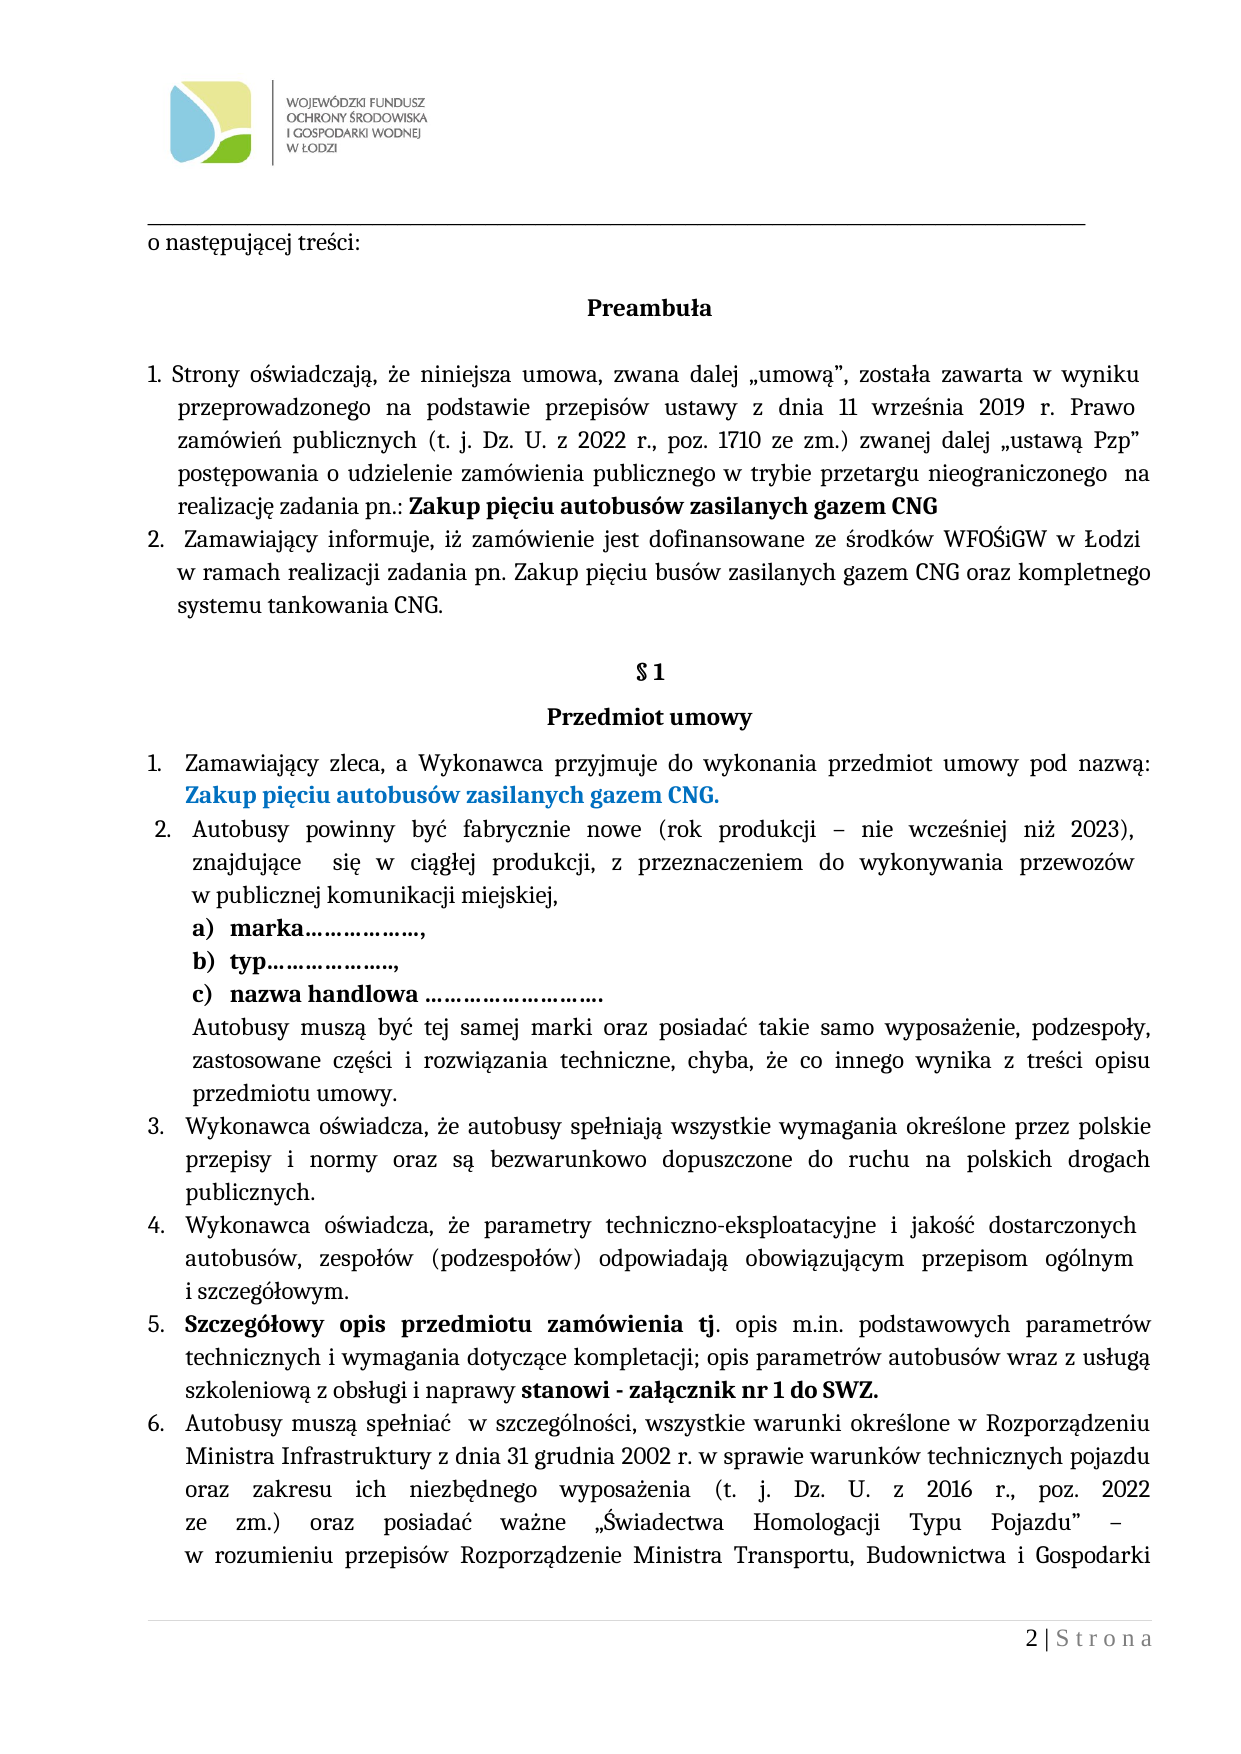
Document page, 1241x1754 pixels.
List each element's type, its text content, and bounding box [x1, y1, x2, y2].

list Zamawiający zleca, a Wykonawca przyjmuje do wykonania przedmiot umowy pod nazwą: Zakup pięciu autobusów zasilanych gazem CNG. [148, 748, 1152, 810]
list typ……………….., [192, 947, 1152, 975]
text o następującej treści: [148, 228, 1152, 257]
list Szczegółowy opis przedmiotu zamówienia tj. opis m.in. podstawowych parametrów technicznych i wymagania dotyczące kompletacji; opis parametrów autobusów wraz z usługą szkoleniową z obsługi i naprawy stanowi - załącznik nr 1 do SWZ. [148, 1310, 1152, 1404]
text 1. Strony oświadczają, że niniejsza umowa, zwana dalej „umową”, została zawarta w wyniku przeprowadzonego na podstawie przepisów ustawy z dnia 11 września 2019 r. Prawo zamówień publicznych (t. j. Dz. U. z 2022 r., poz. 1710 ze zm.) zwanej dalej „ustawą Pzp” postępowania o udzielenie zamówienia publicznego w trybie przetargu nieograniczonego na realizację zadania pn.: Zakup pięciu autobusów zasilanych gazem CNG [148, 360, 1152, 521]
text Autobusy muszą być tej samej marki oraz posiadać takie samo wyposażenie, podzespoły, zastosowane części i rozwiązania techniczne, chyba, że co innego wynika z treści opisu przedmiotu umowy. [192, 1013, 1152, 1107]
list Autobusy powinny być fabrycznie nowe (rok produkcji – nie wcześniej niż 2023), znajdujące się w ciągłej produkcji, z przeznaczeniem do wykonywania przewozów w publicznej komunikacji miejskiej, [154, 814, 1152, 909]
text Przedmiot umowy [148, 703, 1152, 732]
text 2. Zamawiający informuje, iż zamówienie jest dofinansowane ze środków WFOŚiGW w Łodzi w ramach realizacji zadania pn. Zakup pięciu busów zasilanych gazem CNG oraz kompletnego systemu tankowania CNG. [148, 525, 1152, 620]
text Preambuła [148, 294, 1152, 323]
list Wykonawca oświadcza, że autobusy spełniają wszystkie wymagania określone przez polskie przepisy i normy oraz są bezwarunkowo dopuszczone do ruchu na polskich drogach publicznych. [148, 1112, 1152, 1206]
list marka………………, [192, 913, 1152, 942]
list nazwa handlowa ………………………. [192, 979, 1152, 1008]
list Wykonawca oświadcza, że parametry techniczno-eksploatacyjne i jakość dostarczonych autobusów, zespołów (podzespołów) odpowiadają obowiązującym przepisom ogólnym i szczegółowym. [148, 1211, 1152, 1306]
picture [162, 73, 435, 171]
text § 1 [148, 657, 1152, 686]
